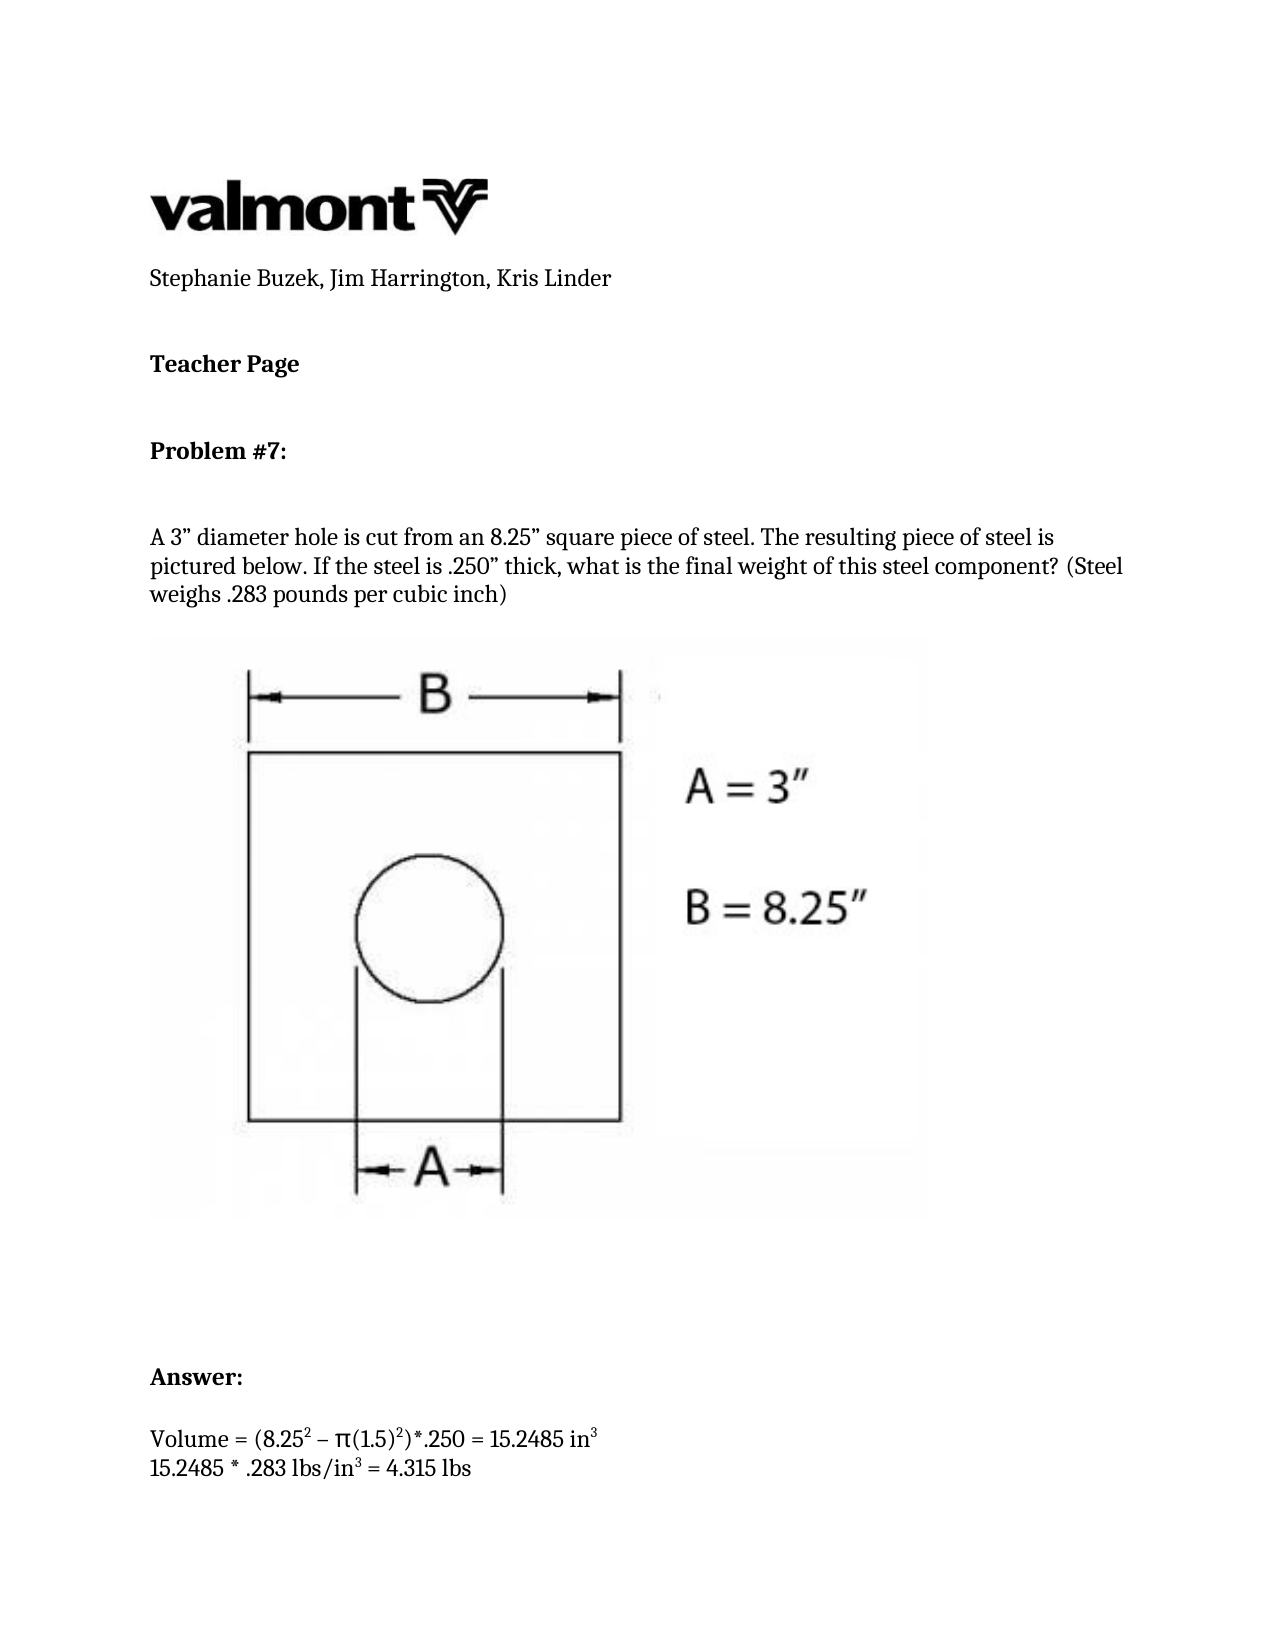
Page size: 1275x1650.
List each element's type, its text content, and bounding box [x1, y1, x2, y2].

text Teacher Page [150, 350, 1125, 379]
text Volume = (8.252 – π(1.5)2)*.250 = 15.2485 in3 [150, 1420, 1125, 1454]
picture [150, 637, 930, 1219]
text Answer: [150, 1363, 1125, 1392]
text Stephanie Buzek, Jim Harrington, Kris Linder [150, 264, 1125, 293]
text 15.2485 * .283 lbs/in3 = 4.315 lbs [150, 1454, 1125, 1483]
text A 3” diameter hole is cut from an 8.25” square piece of steel. The resulting piece of steel is pictured below. If the steel is .250” thick, what is the final weight of this steel component? (Steel weighs .283 pounds per cubic inch) [150, 523, 1125, 609]
text Problem #7: [150, 437, 1125, 465]
picture [150, 178, 488, 236]
